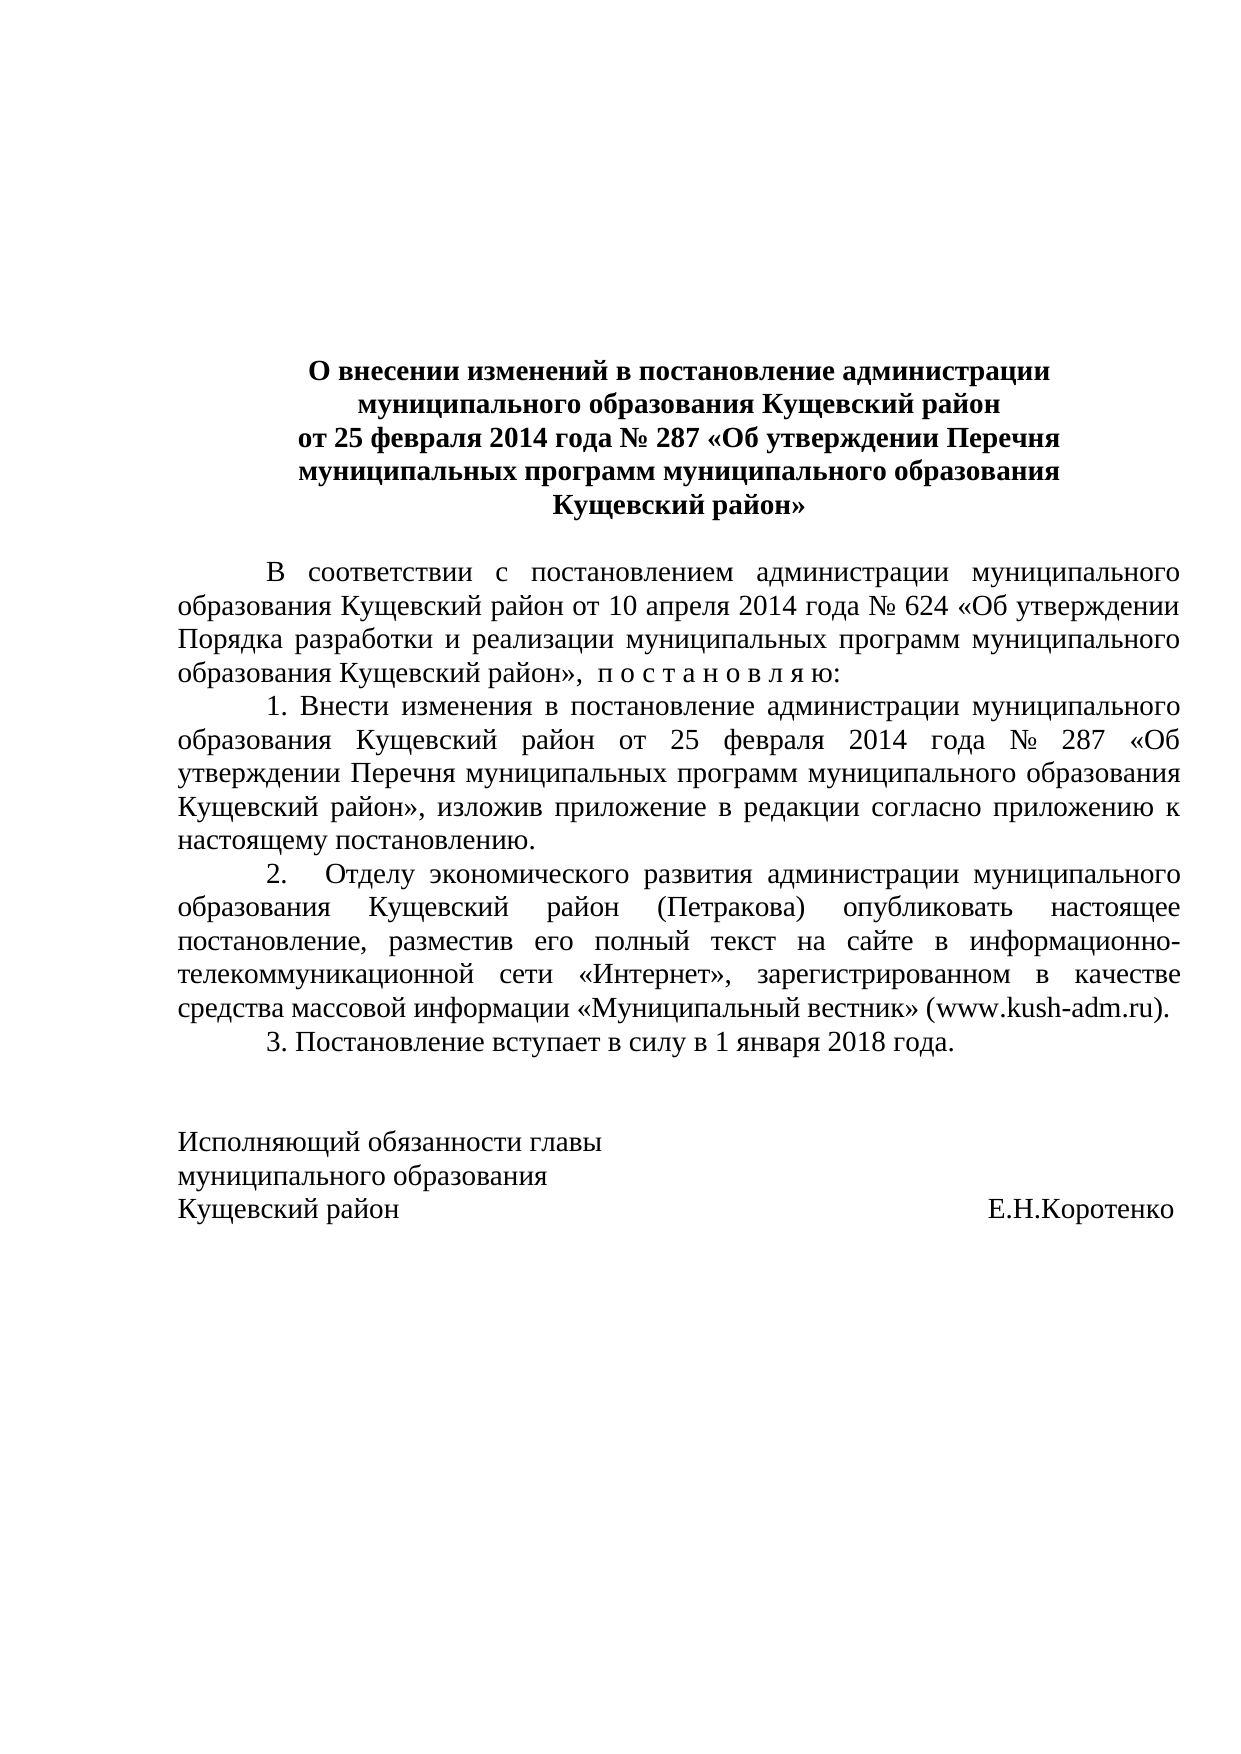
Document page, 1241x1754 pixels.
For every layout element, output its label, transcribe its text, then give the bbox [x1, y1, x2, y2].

text Кущевский район» [177, 487, 1181, 521]
text от 25 февраля 2014 года № 287 «Об утверждении Перечня [177, 420, 1181, 453]
text В соответствии с постановлением администрации муниципального образования Кущевский район от 10 апреля 2014 года № 624 «Об утверждении Порядка разработки и реализации муниципальных программ муниципального образования Кущевский район», п о с т а н о в л я ю: [177, 554, 1181, 688]
list 3. Постановление вступает в силу в 1 января 2018 года. [177, 1024, 1181, 1057]
text муниципальных программ муниципального образования [177, 453, 1181, 487]
list Отделу экономического развития администрации муниципального образования Кущевский район (Петракова) опубликовать настоящее постановление, разместив его полный текст на сайте в информационно-телекоммуникационной сети «Интернет», зарегистрированном в качестве средства массовой информации «Муниципальный вестник» (www.kush-adm.ru). [177, 856, 1181, 1024]
text Кущевский район Е.Н.Коротенко [177, 1191, 1181, 1225]
text муниципального образования Кущевский район [177, 386, 1181, 420]
list 1. Внести изменения в постановление администрации муниципального образования Кущевский район от 25 февраля 2014 года № 287 «Об утверждении Перечня муниципальных программ муниципального образования Кущевский район», изложив приложение в редакции согласно приложению к настоящему постановлению. [177, 688, 1181, 856]
text Исполняющий обязанности главы [177, 1124, 1181, 1158]
text О внесении изменений в постановление администрации [177, 353, 1181, 386]
text муниципального образования [177, 1158, 1181, 1191]
